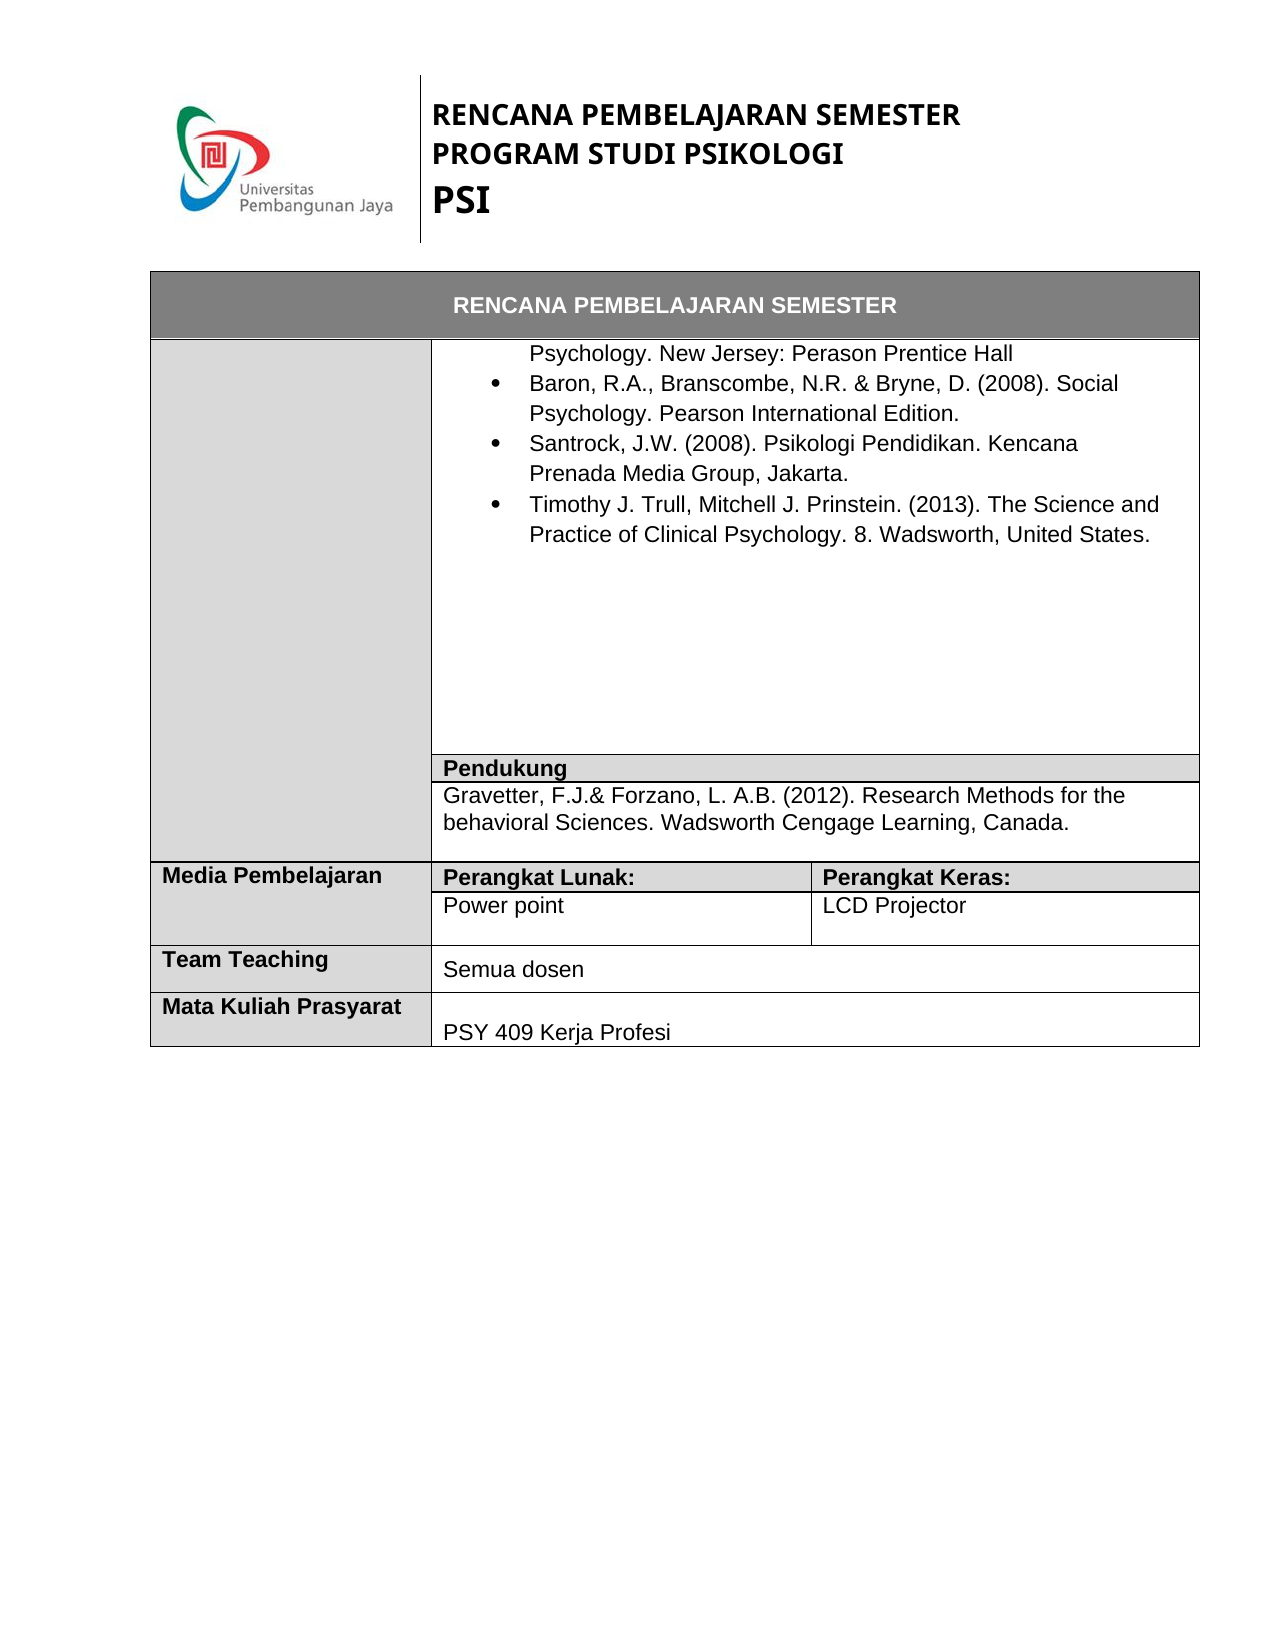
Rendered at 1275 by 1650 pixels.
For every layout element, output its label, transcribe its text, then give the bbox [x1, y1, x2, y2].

table_cell Team Teaching [151, 946, 431, 992]
table_cell Pendukung [432, 755, 1199, 781]
table_header RENCANA PEMBELAJARAN SEMESTER [151, 272, 1199, 338]
table_cell Gravetter, F.J.& Forzano, L. A.B. (2012). Research Methods for the behavioral Sciences. Wadsworth Cengage Learning, Canada. [432, 783, 1199, 861]
table_cell Perangkat Lunak: [432, 863, 811, 891]
table_cell Perangkat Keras: [812, 863, 1199, 891]
table_cell Mata Kuliah Prasyarat [151, 993, 431, 1046]
table_cell Semua dosen [432, 946, 1199, 992]
table_cell Power point [432, 893, 811, 945]
table_cell [432, 340, 1199, 754]
table_cell LCD Projector [812, 893, 1199, 945]
table_cell PSY 409 Kerja Profesi [432, 993, 1199, 1046]
picture [143, 93, 401, 225]
table_cell Media Pembelajaran [151, 863, 431, 945]
